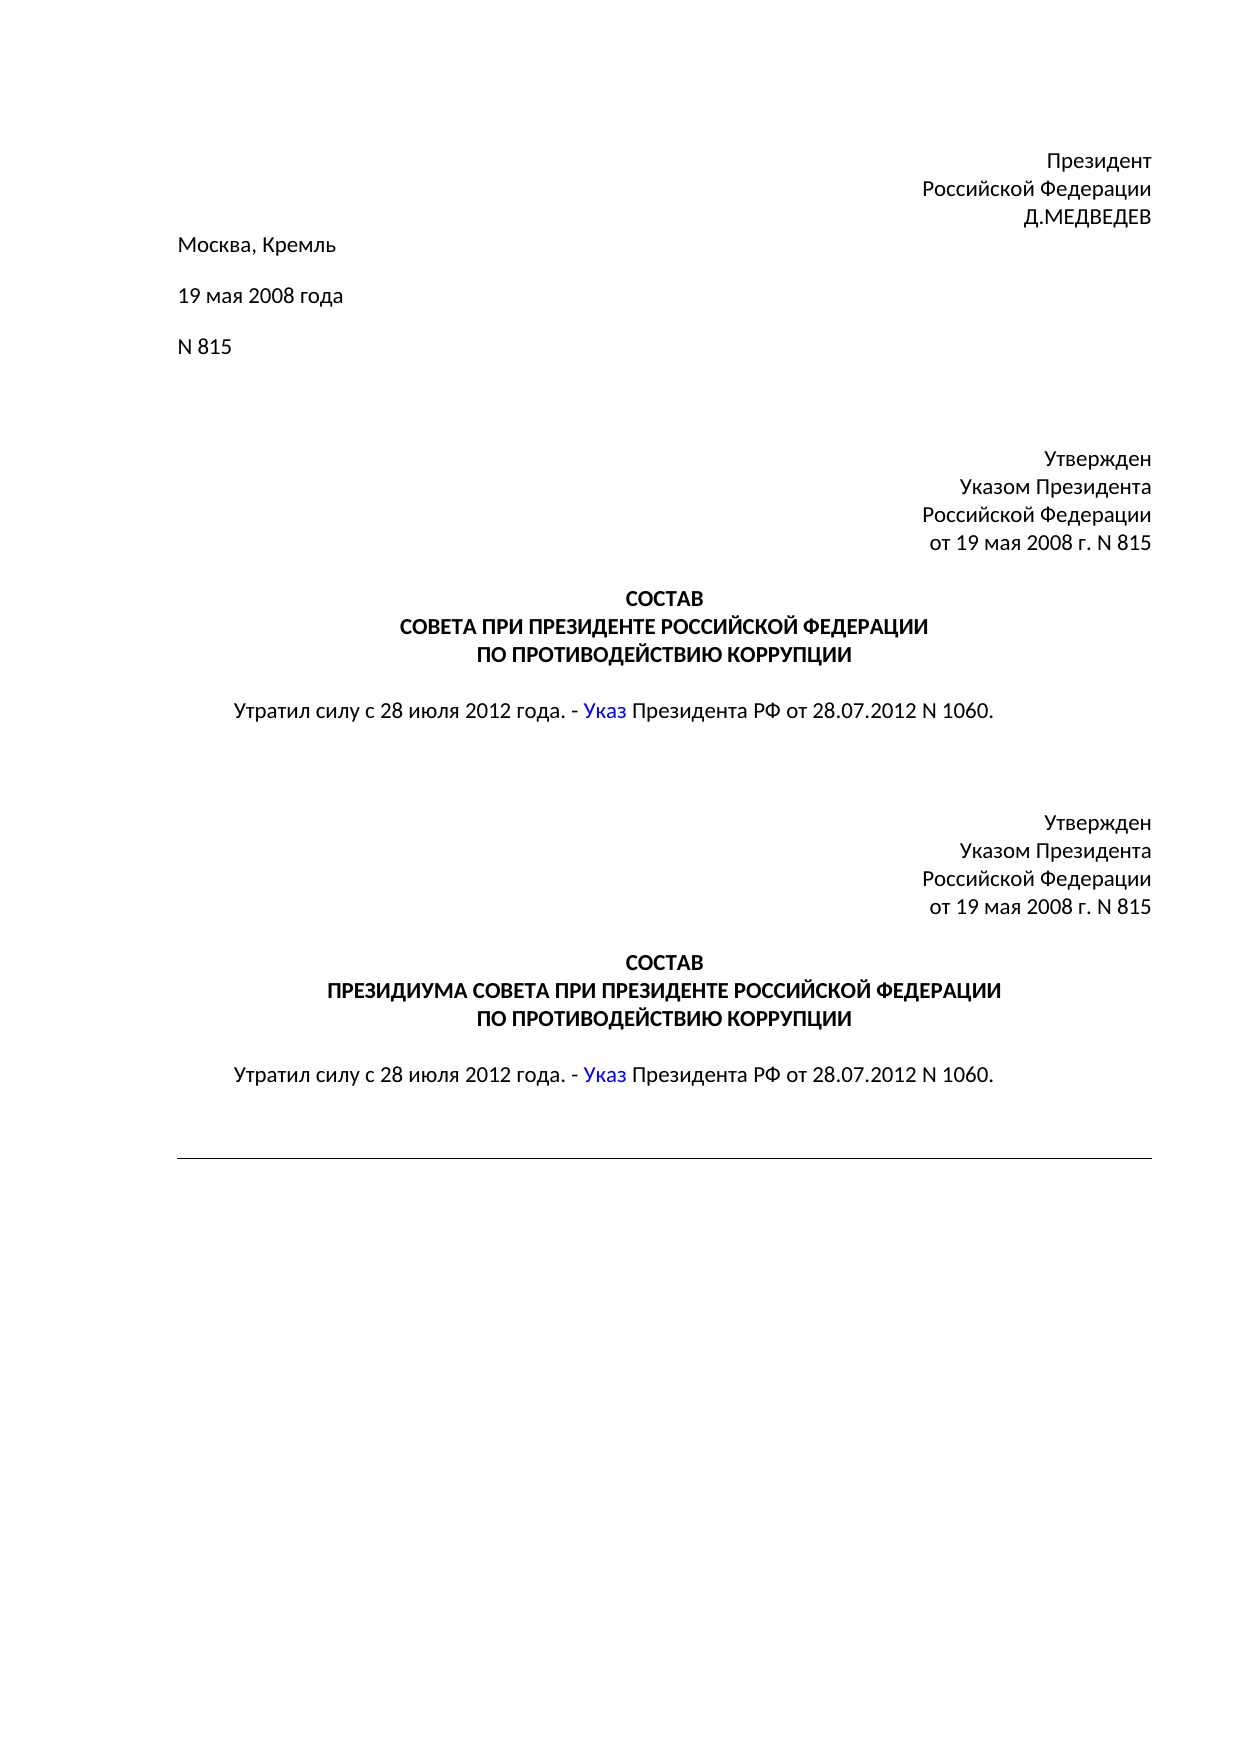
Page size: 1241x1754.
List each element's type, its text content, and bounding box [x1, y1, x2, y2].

text Российской Федерации [177, 864, 1152, 892]
text N 815 [177, 332, 1152, 360]
title ПО ПРОТИВОДЕЙСТВИЮ КОРРУПЦИИ [177, 640, 1152, 668]
text от 19 мая 2008 г. N 815 [177, 528, 1152, 556]
title ПО ПРОТИВОДЕЙСТВИЮ КОРРУПЦИИ [177, 1004, 1152, 1033]
text Российской Федерации [177, 500, 1152, 528]
title СОСТАВ [177, 948, 1152, 977]
text Москва, Кремль [177, 230, 1152, 258]
title ПРЕЗИДИУМА СОВЕТА ПРИ ПРЕЗИДЕНТЕ РОССИЙСКОЙ ФЕДЕРАЦИИ [177, 977, 1152, 1004]
text Утвержден [177, 808, 1152, 836]
text Указом Президента [177, 836, 1152, 864]
text Президент [177, 146, 1152, 174]
title СОСТАВ [177, 584, 1152, 612]
text Утратил силу с 28 июля 2012 года. - Указ Президента РФ от 28.07.2012 N 1060. [177, 696, 1152, 724]
title СОВЕТА ПРИ ПРЕЗИДЕНТЕ РОССИЙСКОЙ ФЕДЕРАЦИИ [177, 612, 1152, 640]
text 19 мая 2008 года [177, 281, 1152, 309]
text Указом Президента [177, 472, 1152, 500]
text от 19 мая 2008 г. N 815 [177, 892, 1152, 921]
text Д.МЕДВЕДЕВ [177, 202, 1152, 230]
text Утратил силу с 28 июля 2012 года. - Указ Президента РФ от 28.07.2012 N 1060. [177, 1061, 1152, 1089]
text Российской Федерации [177, 174, 1152, 202]
text Утвержден [177, 444, 1152, 472]
